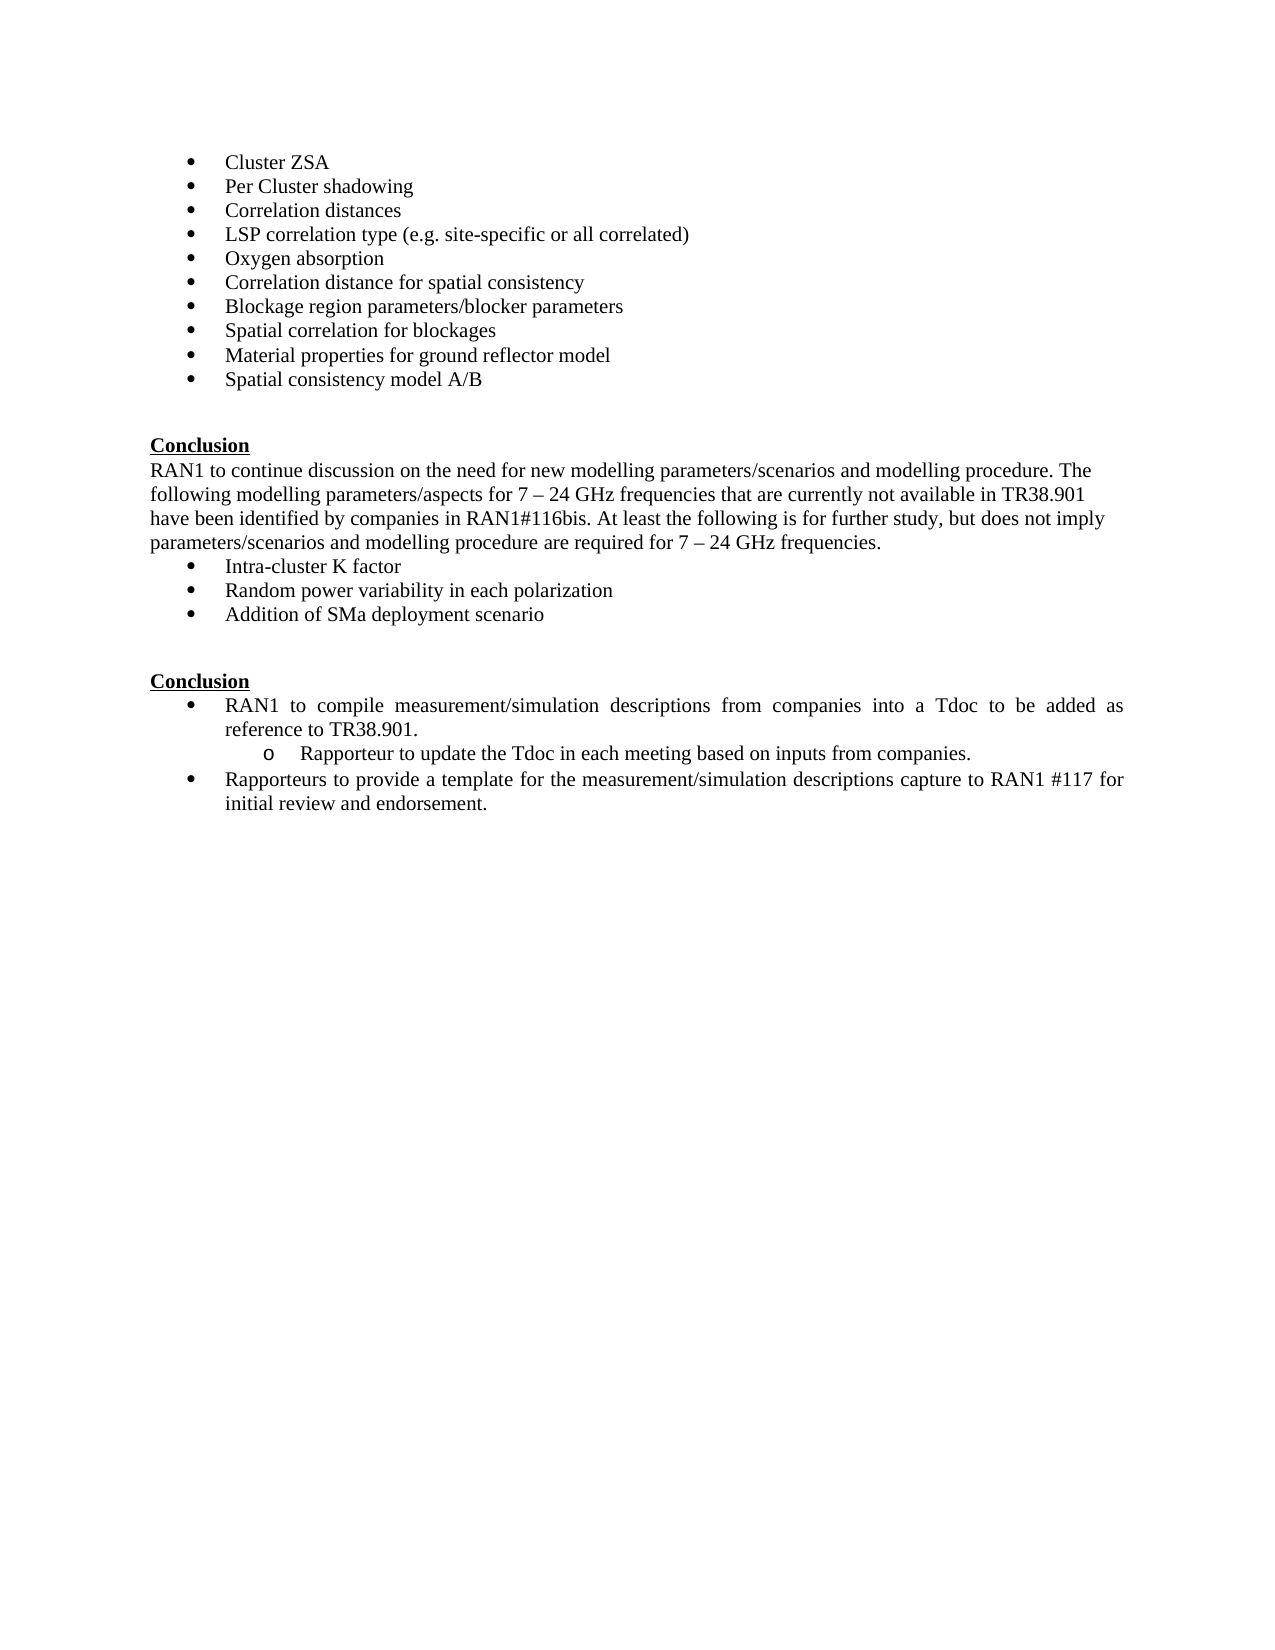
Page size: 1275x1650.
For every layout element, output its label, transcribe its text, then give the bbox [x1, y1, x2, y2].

list Conclusion [150, 433, 1125, 457]
list Spatial consistency model A/B [187, 367, 1125, 391]
list Spatial correlation for blockages [187, 318, 1125, 342]
list RAN1 to compile measurement/simulation descriptions from companies into a Tdoc to be added as reference to TR38.901. [187, 693, 1125, 741]
list Intra-cluster K factor [187, 554, 1125, 578]
list LSP correlation type (e.g. site-specific or all correlated) [187, 222, 1125, 246]
list Rapporteurs to provide a template for the measurement/simulation descriptions capture to RAN1 #117 for initial review and endorsement. [187, 767, 1125, 815]
text Conclusion [150, 669, 1125, 693]
list Cluster ZSA [187, 150, 1125, 174]
list Per Cluster shadowing [187, 174, 1125, 198]
list Blockage region parameters/blocker parameters [187, 294, 1125, 318]
list Correlation distances [187, 198, 1125, 222]
list Random power variability in each polarization [187, 578, 1125, 602]
list Material properties for ground reflector model [187, 342, 1125, 367]
list Rapporteur to update the Tdoc in each meeting based on inputs from companies. [262, 741, 1125, 767]
list Correlation distance for spatial consistency [187, 270, 1125, 294]
text RAN1 to continue discussion on the need for new modelling parameters/scenarios and modelling procedure. The following modelling parameters/aspects for 7 – 24 GHz frequencies that are currently not available in TR38.901 have been identified by companies in RAN1#116bis. At least the following is for further study, but does not imply parameters/scenarios and modelling procedure are required for 7 – 24 GHz frequencies. [150, 457, 1125, 554]
list Addition of SMa deployment scenario [187, 602, 1125, 626]
list Oxygen absorption [187, 246, 1125, 270]
